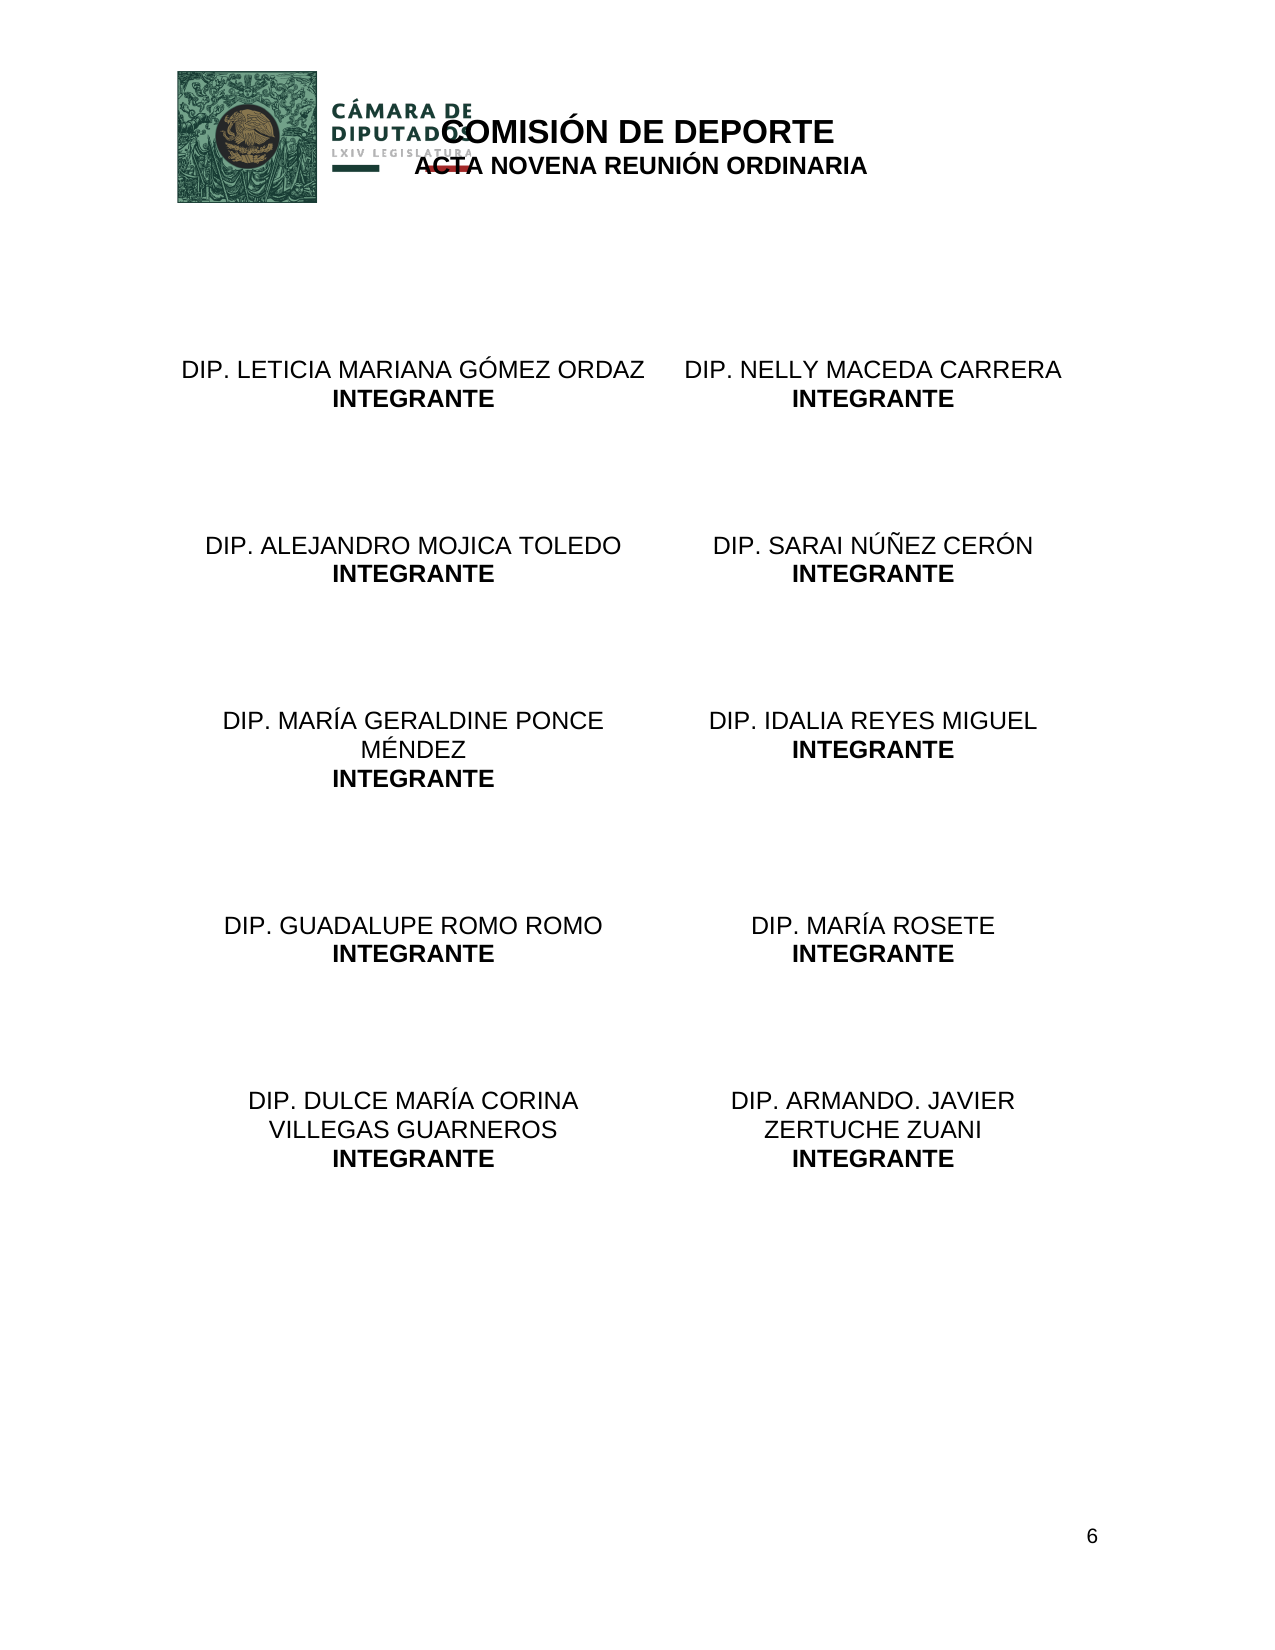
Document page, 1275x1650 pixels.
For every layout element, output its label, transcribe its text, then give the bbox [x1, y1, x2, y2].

table_cell DIP. LETICIA MARIANA GÓMEZ ORDAZ INTEGRANTE [177, 239, 649, 414]
table_cell DIP. MARÍA GERALDINE PONCE MÉNDEZ INTEGRANTE [177, 590, 649, 794]
table_cell DIP. SARAI NÚÑEZ CERÓN INTEGRANTE [649, 414, 1097, 590]
picture [177, 71, 472, 203]
table_cell DIP. NELLY MACEDA CARRERA INTEGRANTE [649, 239, 1097, 414]
table_cell DIP. ALEJANDRO MOJICA TOLEDO INTEGRANTE [177, 414, 649, 590]
table_cell DIP. GUADALUPE ROMO ROMO INTEGRANTE [177, 794, 649, 970]
table_cell DIP. ARMANDO. JAVIER ZERTUCHE ZUANI INTEGRANTE [649, 970, 1097, 1174]
table_cell DIP. DULCE MARÍA CORINA VILLEGAS GUARNEROS INTEGRANTE [177, 970, 649, 1174]
table_cell DIP. IDALIA REYES MIGUEL INTEGRANTE [649, 590, 1097, 794]
table_cell DIP. MARÍA ROSETE INTEGRANTE [649, 794, 1097, 970]
